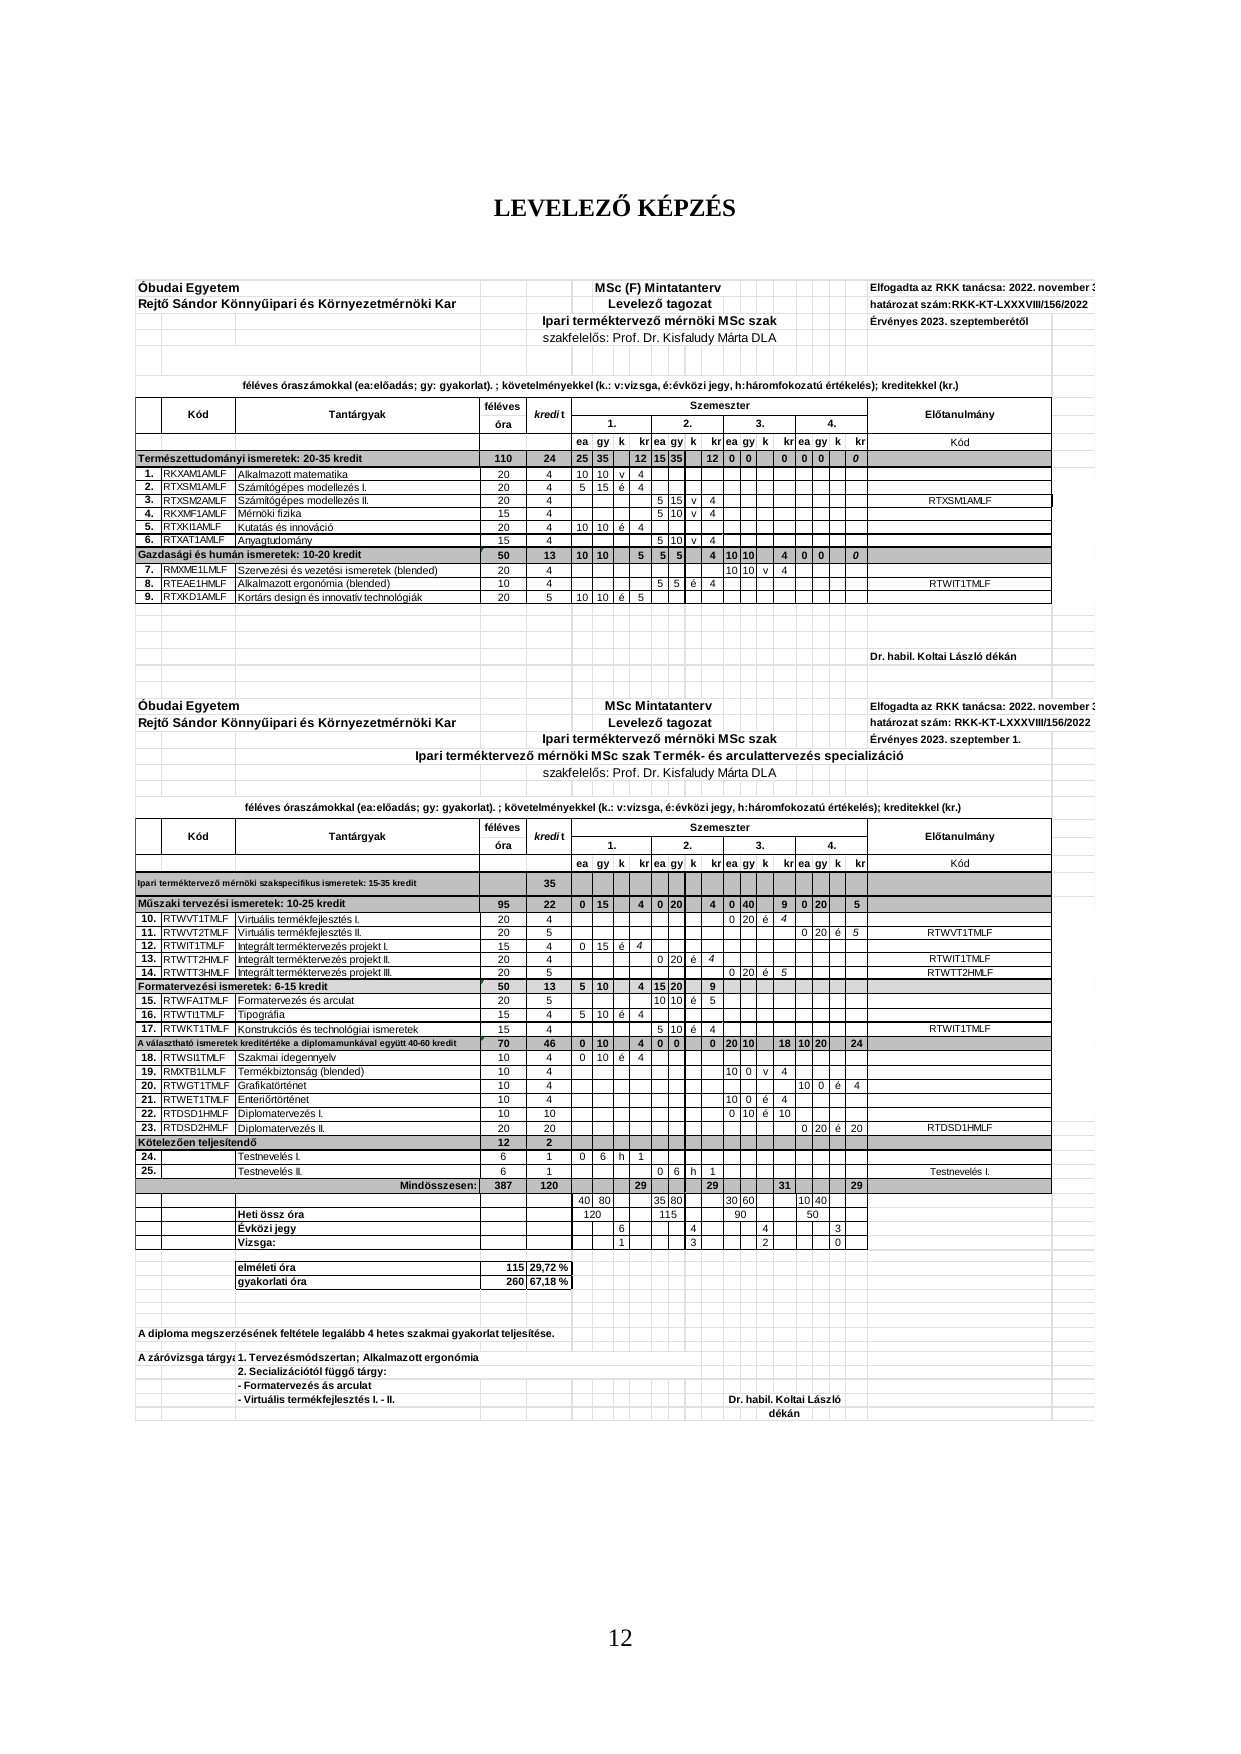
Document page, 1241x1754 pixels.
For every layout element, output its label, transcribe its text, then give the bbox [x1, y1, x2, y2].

text LEVELEZŐ KÉPZÉS [135, 193, 1094, 222]
